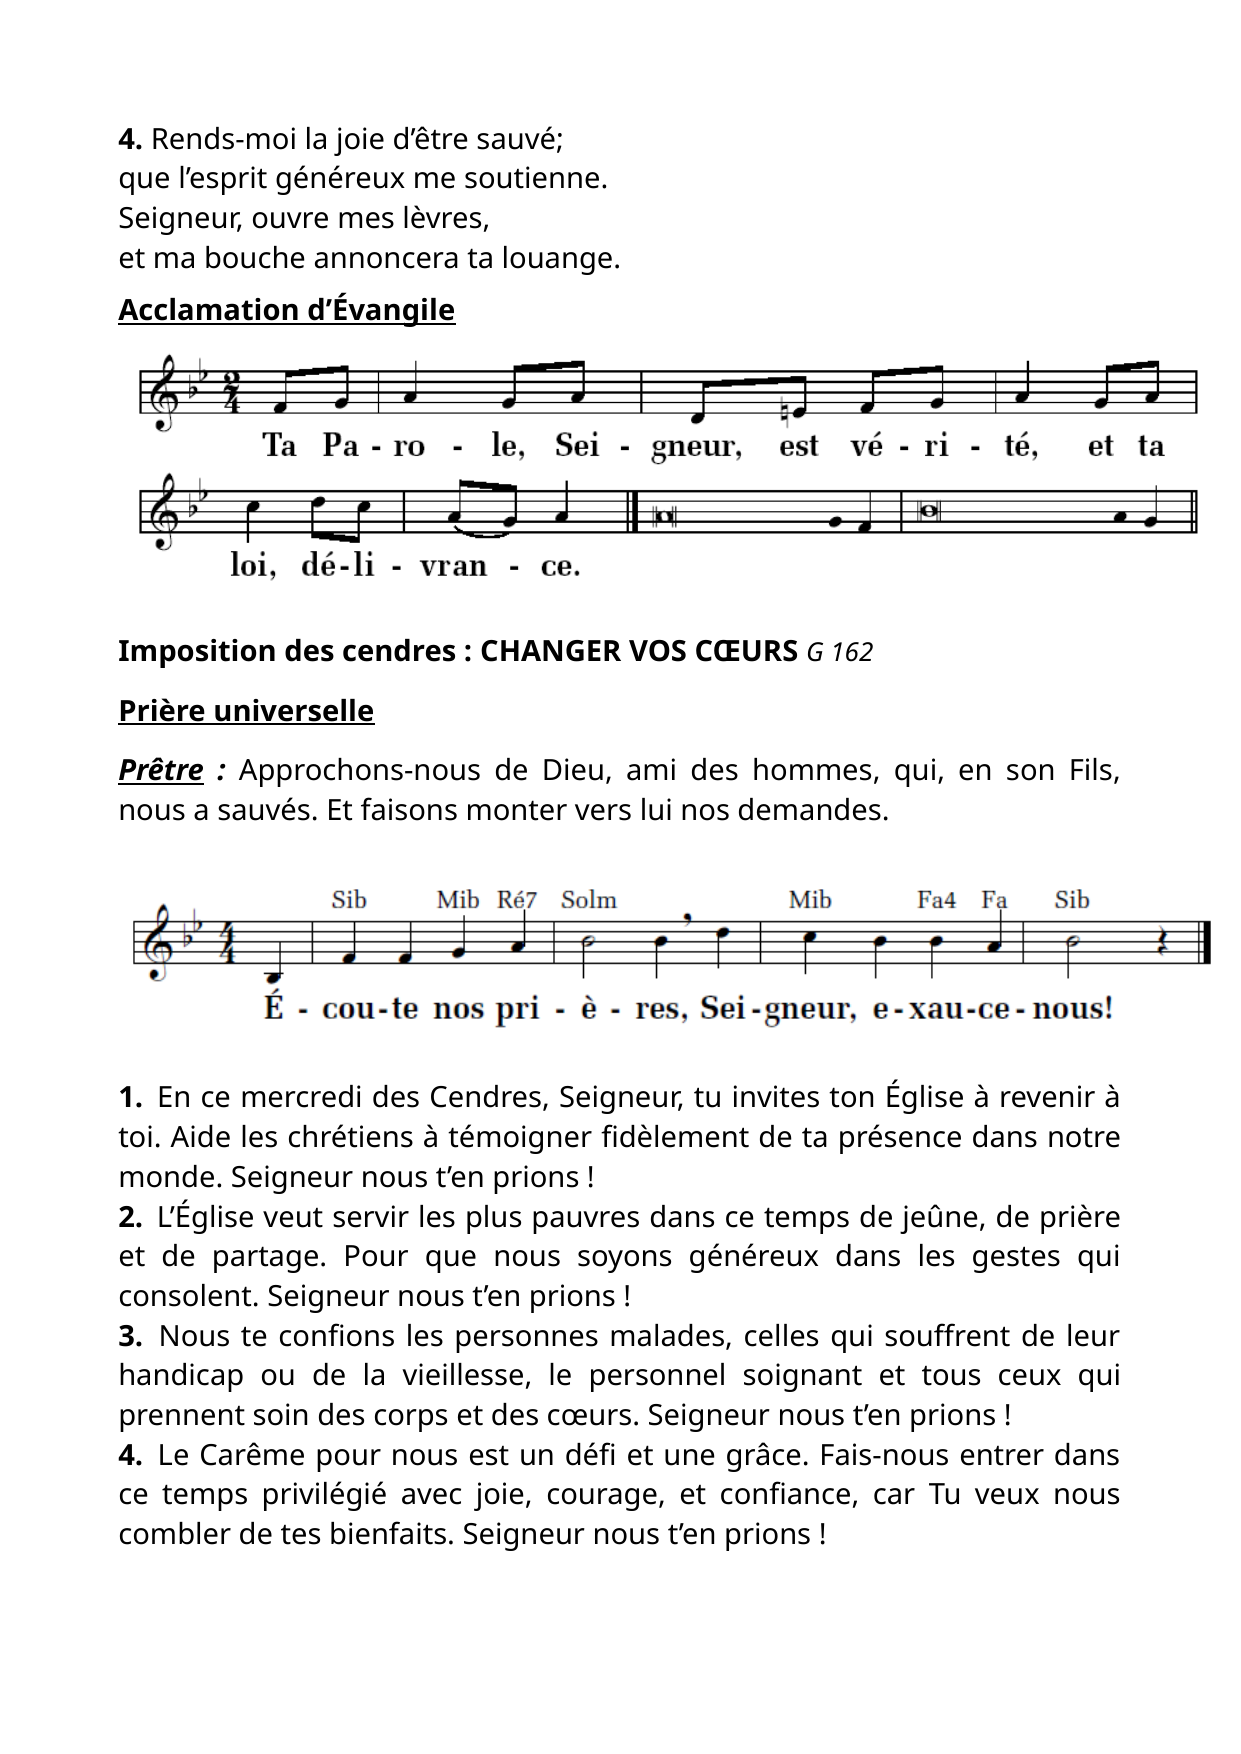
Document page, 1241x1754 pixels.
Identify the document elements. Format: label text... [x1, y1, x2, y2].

text Prière universelle [118, 690, 1122, 729]
list Le Carême pour nous est un défi et une grâce. Fais-nous entrer dans ce temps privilégié avec joie, courage, et confiance, car Tu veux nous combler de tes bienfaits. Seigneur nous t’en prions ! [118, 1434, 1122, 1553]
list Nous te confions les personnes malades, celles qui souffrent de leur handicap ou de la vieillesse, le personnel soignant et tous ceux qui prennent soin des corps et des cœurs. Seigneur nous t’en prions ! [118, 1315, 1122, 1434]
picture [118, 329, 1236, 597]
text Acclamation d’Évangile [118, 289, 1122, 329]
text 4. Rends-moi la joie d’être sauvé; que l’esprit généreux me soutienne. Seigneur, ouvre mes lèvres, et ma bouche annoncera ta louange. [118, 118, 1122, 277]
list En ce mercredi des Cendres, Seigneur, tu invites ton Église à revenir à toi. Aide les chrétiens à témoigner fidèlement de ta présence dans notre monde. Seigneur nous t’en prions ! [118, 1077, 1122, 1196]
list L’Église veut servir les plus pauvres dans ce temps de jeûne, de prière et de partage. Pour que nous soyons généreux dans les gestes qui consolent. Seigneur nous t’en prions ! [118, 1196, 1122, 1315]
text Imposition des cendres : CHANGER VOS CŒURS G 162 [118, 630, 1122, 670]
text Prêtre : Approchons-nous de Dieu, ami des hommes, qui, en son Fils, nous a sauvés. Et faisons monter vers lui nos demandes. [118, 749, 1122, 829]
